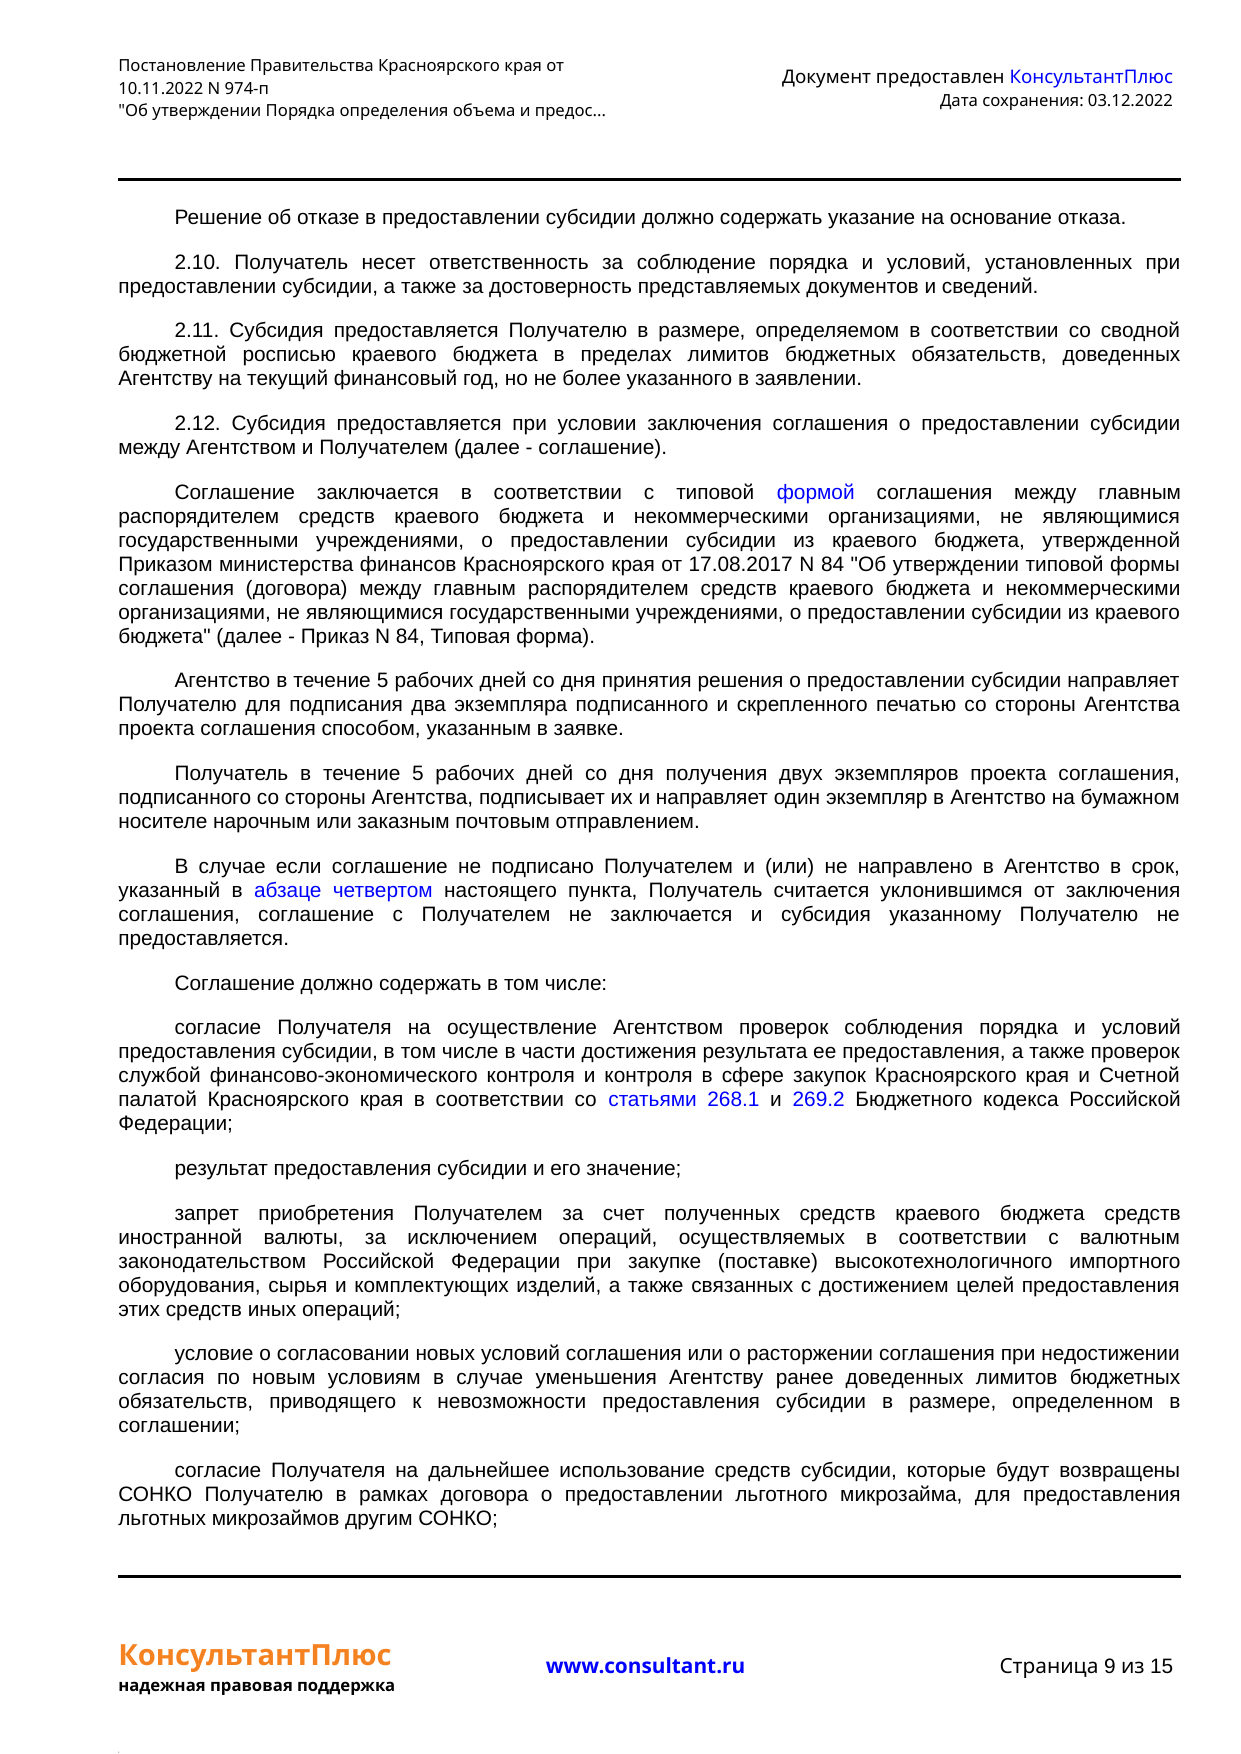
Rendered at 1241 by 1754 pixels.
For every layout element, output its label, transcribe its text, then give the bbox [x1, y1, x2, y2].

text Соглашение должно содержать в том числе: [118, 970, 1181, 994]
text Получатель в течение 5 рабочих дней со дня получения двух экземпляров проекта соглашения, подписанного со стороны Агентства, подписывает их и направляет один экземпляр в Агентство на бумажном носителе нарочным или заказным почтовым отправлением. [118, 761, 1181, 833]
text результат предоставления субсидии и его значение; [118, 1156, 1181, 1180]
text Решение об отказе в предоставлении субсидии должно содержать указание на основание отказа. [118, 205, 1181, 229]
text 2.11. Субсидия предоставляется Получателю в размере, определяемом в соответствии со сводной бюджетной росписью краевого бюджета в пределах лимитов бюджетных обязательств, доведенных Агентству на текущий финансовый год, но не более указанного в заявлении. [118, 318, 1181, 390]
text 2.10. Получатель несет ответственность за соблюдение порядка и условий, установленных при предоставлении субсидии, а также за достоверность представляемых документов и сведений. [118, 249, 1181, 297]
text запрет приобретения Получателем за счет полученных средств краевого бюджета средств иностранной валюты, за исключением операций, осуществляемых в соответствии с валютным законодательством Российской Федерации при закупке (поставке) высокотехнологичного импортного оборудования, сырья и комплектующих изделий, а также связанных с достижением целей предоставления этих средств иных операций; [118, 1201, 1181, 1320]
text Агентство в течение 5 рабочих дней со дня принятия решения о предоставлении субсидии направляет Получателю для подписания два экземпляра подписанного и скрепленного печатью со стороны Агентства проекта соглашения способом, указанным в заявке. [118, 668, 1181, 740]
text В случае если соглашение не подписано Получателем и (или) не направлено в Агентство в срок, указанный в абзаце четвертом настоящего пункта, Получатель считается уклонившимся от заключения соглашения, соглашение с Получателем не заключается и субсидия указанному Получателю не предоставляется. [118, 854, 1181, 949]
text 2.12. Субсидия предоставляется при условии заключения соглашения о предоставлении субсидии между Агентством и Получателем (далее - соглашение). [118, 411, 1181, 459]
text согласие Получателя на дальнейшее использование средств субсидии, которые будут возвращены СОНКО Получателю в рамках договора о предоставлении льготного микрозайма, для предоставления льготных микрозаймов другим СОНКО; [118, 1458, 1181, 1530]
text Соглашение заключается в соответствии с типовой формой соглашения между главным распорядителем средств краевого бюджета и некоммерческими организациями, не являющимися государственными учреждениями, о предоставлении субсидии из краевого бюджета, утвержденной Приказом министерства финансов Красноярского края от 17.08.2017 N 84 "Об утверждении типовой формы соглашения (договора) между главным распорядителем средств краевого бюджета и некоммерческими организациями, не являющимися государственными учреждениями, о предоставлении субсидии из краевого бюджета" (далее - Приказ N 84, Типовая форма). [118, 480, 1181, 647]
text согласие Получателя на осуществление Агентством проверок соблюдения порядка и условий предоставления субсидии, в том числе в части достижения результата ее предоставления, а также проверок службой финансово-экономического контроля и контроля в сфере закупок Красноярского края и Счетной палатой Красноярского края в соответствии со статьями 268.1 и 269.2 Бюджетного кодекса Российской Федерации; [118, 1015, 1181, 1135]
text условие о согласовании новых условий соглашения или о расторжении соглашения при недостижении согласия по новым условиям в случае уменьшения Агентству ранее доведенных лимитов бюджетных обязательств, приводящего к невозможности предоставления субсидии в размере, определенном в соглашении; [118, 1341, 1181, 1437]
